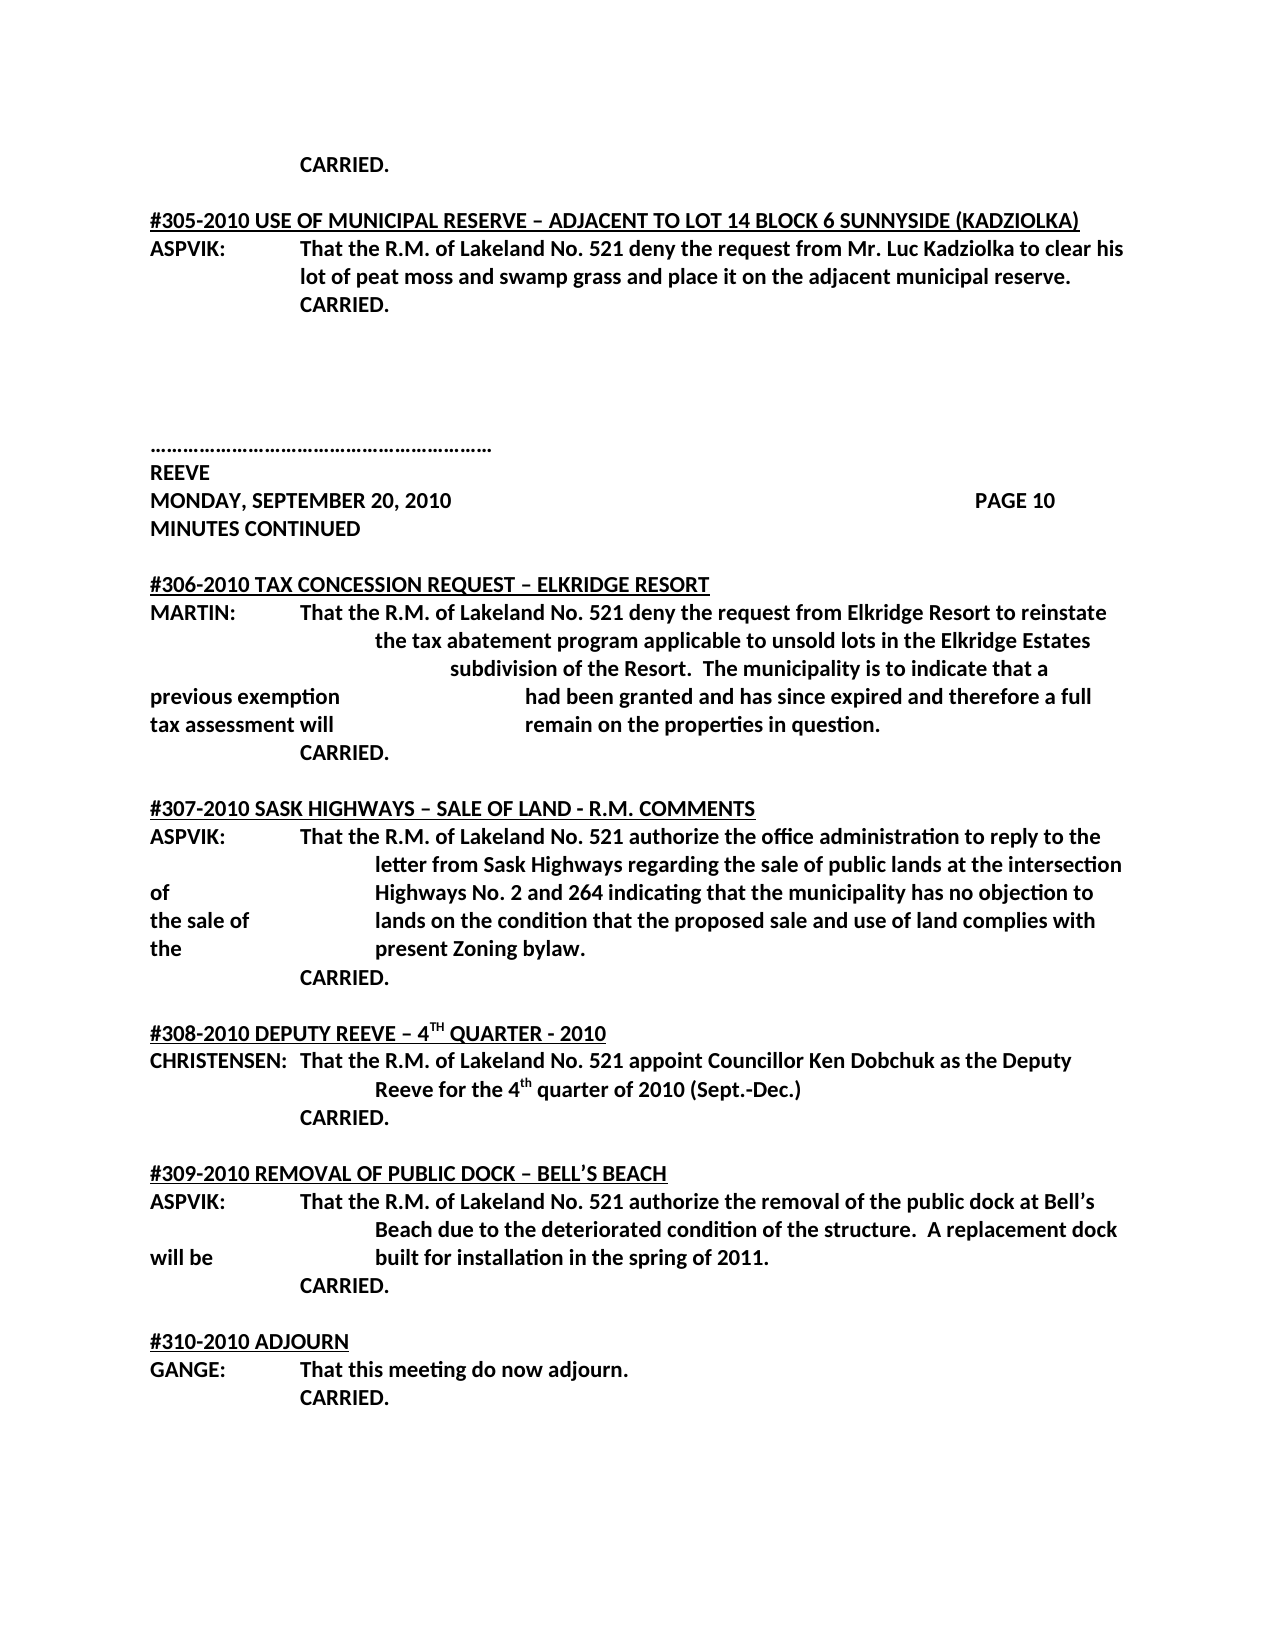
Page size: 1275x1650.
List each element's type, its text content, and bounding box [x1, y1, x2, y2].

list CARRIED. [150, 738, 1125, 766]
list CHRISTENSEN: That the R.M. of Lakeland No. 521 appoint Councillor Ken Dobchuk as the Deputy Reeve for the 4th quarter of 2010 (Sept.-Dec.) [150, 1047, 1125, 1103]
list #310-2010 ADJOURN [150, 1327, 1125, 1355]
list ASPVIK: That the R.M. of Lakeland No. 521 authorize the removal of the public dock at Bell’s Beach due to the deteriorated condition of the structure. A replacement dock will be built for installation in the spring of 2011. [150, 1187, 1125, 1271]
list CARRIED. [150, 290, 1125, 318]
list ASPVIK: That the R.M. of Lakeland No. 521 deny the request from Mr. Luc Kadziolka to clear his lot of peat moss and swamp grass and place it on the adjacent municipal reserve. [150, 234, 1125, 290]
list CARRIED. [150, 963, 1125, 991]
list MONDAY, SEPTEMBER 20, 2010 PAGE 10 [150, 486, 1125, 514]
list #306-2010 TAX CONCESSION REQUEST – ELKRIDGE RESORT [150, 570, 1125, 598]
list MINUTES CONTINUED [150, 514, 1125, 542]
list CARRIED. [150, 1103, 1125, 1131]
list REEVE [150, 458, 1125, 486]
list #307-2010 SASK HIGHWAYS – SALE OF LAND - R.M. COMMENTS [150, 794, 1125, 822]
list #305-2010 USE OF MUNICIPAL RESERVE – ADJACENT TO LOT 14 BLOCK 6 SUNNYSIDE (KADZIOLKA) [150, 206, 1125, 234]
list #309-2010 REMOVAL OF PUBLIC DOCK – BELL’S BEACH [150, 1159, 1125, 1187]
list ……………………………………………………… [150, 430, 1125, 458]
list ASPVIK: That the R.M. of Lakeland No. 521 authorize the office administration to reply to the letter from Sask Highways regarding the sale of public lands at the intersection of Highways No. 2 and 264 indicating that the municipality has no objection to the sale of lands on the condition that the proposed sale and use of land complies with the present Zoning bylaw. [150, 822, 1125, 963]
list CARRIED. [150, 150, 1125, 178]
list GANGE: That this meeting do now adjourn. [150, 1355, 1125, 1383]
list #308-2010 DEPUTY REEVE – 4TH QUARTER - 2010 [150, 1019, 1125, 1047]
list CARRIED. [150, 1383, 1125, 1411]
list CARRIED. [150, 1271, 1125, 1299]
list MARTIN: That the R.M. of Lakeland No. 521 deny the request from Elkridge Resort to reinstate the tax abatement program applicable to unsold lots in the Elkridge Estates subdivision of the Resort. The municipality is to indicate that a previous exemption had been granted and has since expired and therefore a full tax assessment will remain on the properties in question. [150, 598, 1125, 738]
